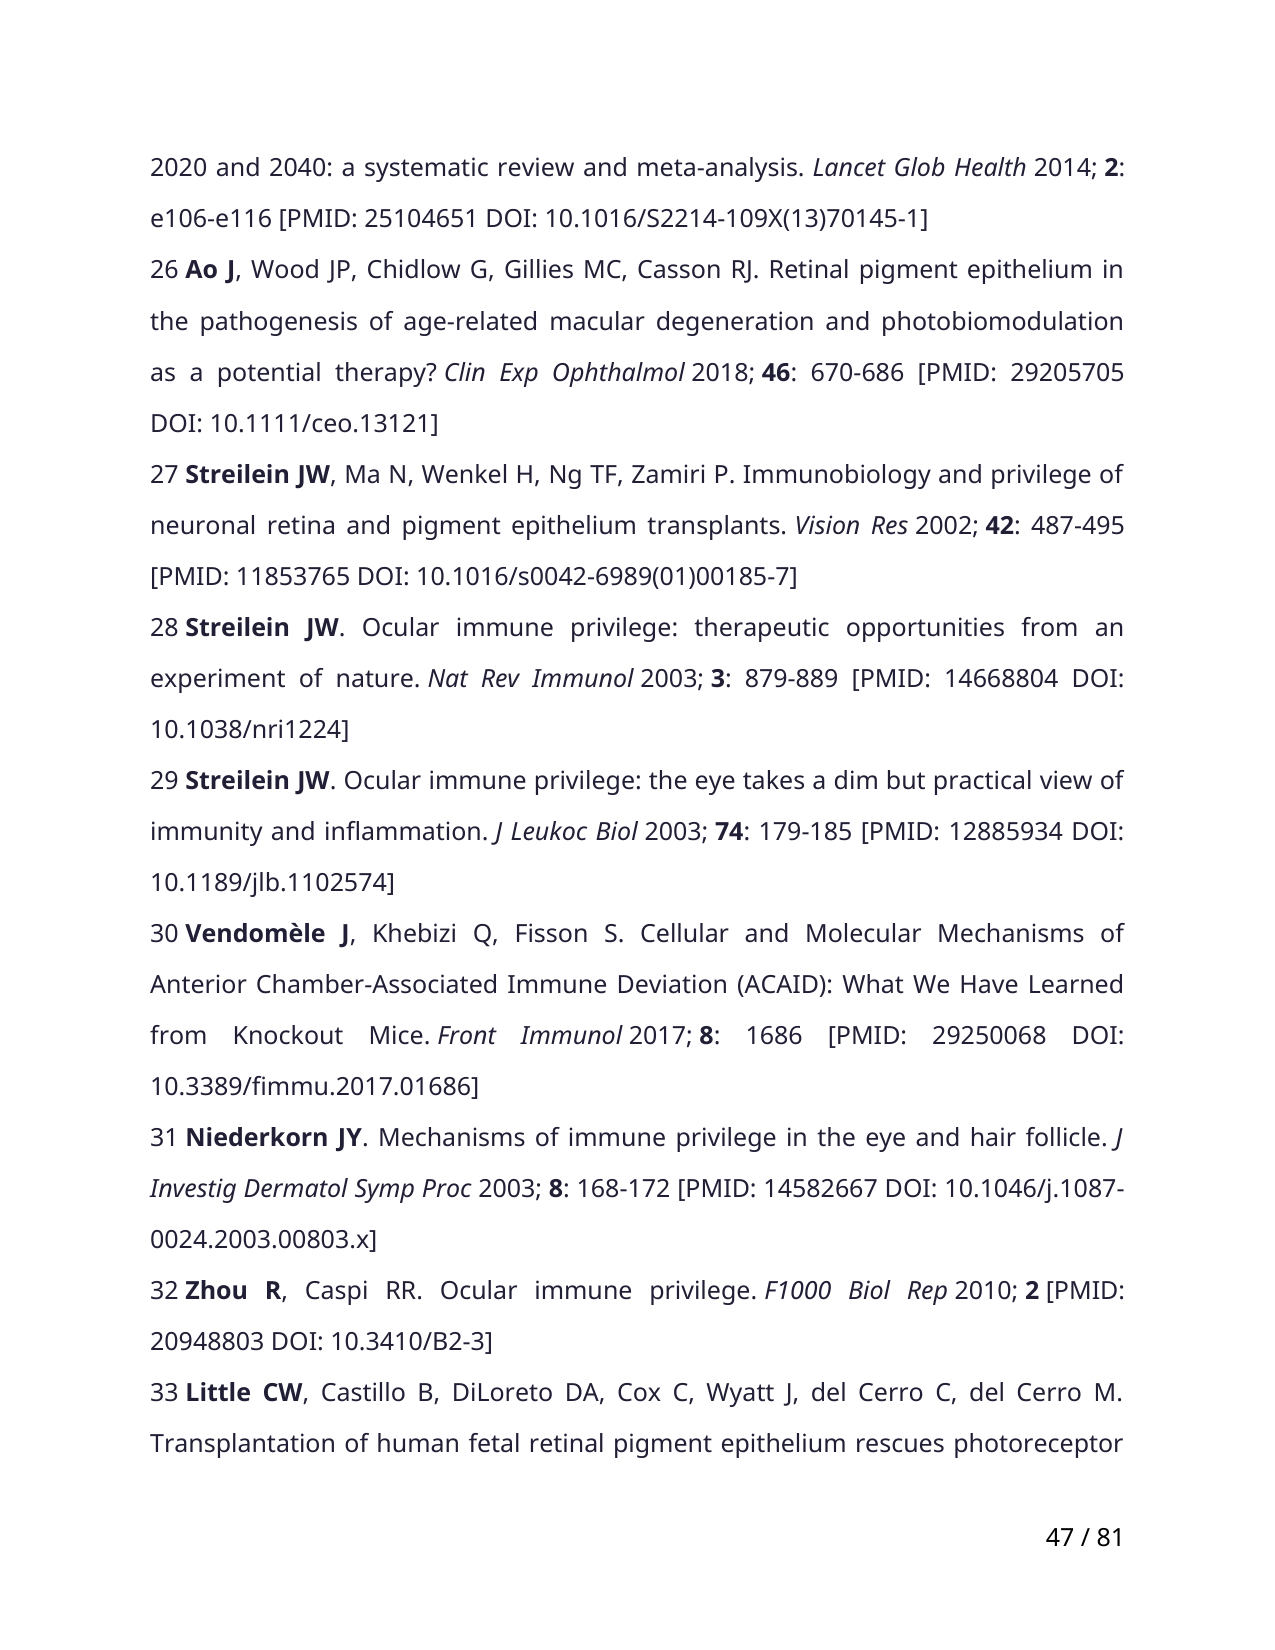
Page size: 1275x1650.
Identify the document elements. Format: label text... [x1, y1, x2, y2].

text 28 Streilein JW. Ocular immune privilege: therapeutic opportunities from an experiment of nature. Nat Rev Immunol 2003; 3: 879-889 [PMID: 14668804 DOI: 10.1038/nri1224] [150, 609, 1125, 746]
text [150, 1375, 1125, 1460]
text 31 Niederkorn JY. Mechanisms of immune privilege in the eye and hair follicle. J Investig Dermatol Symp Proc 2003; 8: 168-172 [PMID: 14582667 DOI: 10.1046/j.1087-0024.2003.00803.x] [150, 1120, 1125, 1256]
text 26 Ao J, Wood JP, Chidlow G, Gillies MC, Casson RJ. Retinal pigment epithelium in the pathogenesis of age-related macular degeneration and photobiomodulation as a potential therapy? Clin Exp Ophthalmol 2018; 46: 670-686 [PMID: 29205705 DOI: 10.1111/ceo.13121] [150, 252, 1125, 439]
text 29 Streilein JW. Ocular immune privilege: the eye takes a dim but practical view of immunity and inflammation. J Leukoc Biol 2003; 74: 179-185 [PMID: 12885934 DOI: 10.1189/jlb.1102574] [150, 762, 1125, 899]
text 30 Vendomèle J, Khebizi Q, Fisson S. Cellular and Molecular Mechanisms of Anterior Chamber-Associated Immune Deviation (ACAID): What We Have Learned from Knockout Mice. Front Immunol 2017; 8: 1686 [PMID: 29250068 DOI: 10.3389/fimmu.2017.01686] [150, 916, 1125, 1103]
text 27 Streilein JW, Ma N, Wenkel H, Ng TF, Zamiri P. Immunobiology and privilege of neuronal retina and pigment epithelium transplants. Vision Res 2002; 42: 487-495 [PMID: 11853765 DOI: 10.1016/s0042-6989(01)00185-7] [150, 456, 1125, 592]
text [150, 150, 1125, 235]
text 32 Zhou R, Caspi RR. Ocular immune privilege. F1000 Biol Rep 2010; 2 [PMID: 20948803 DOI: 10.3410/B2-3] [150, 1273, 1125, 1358]
